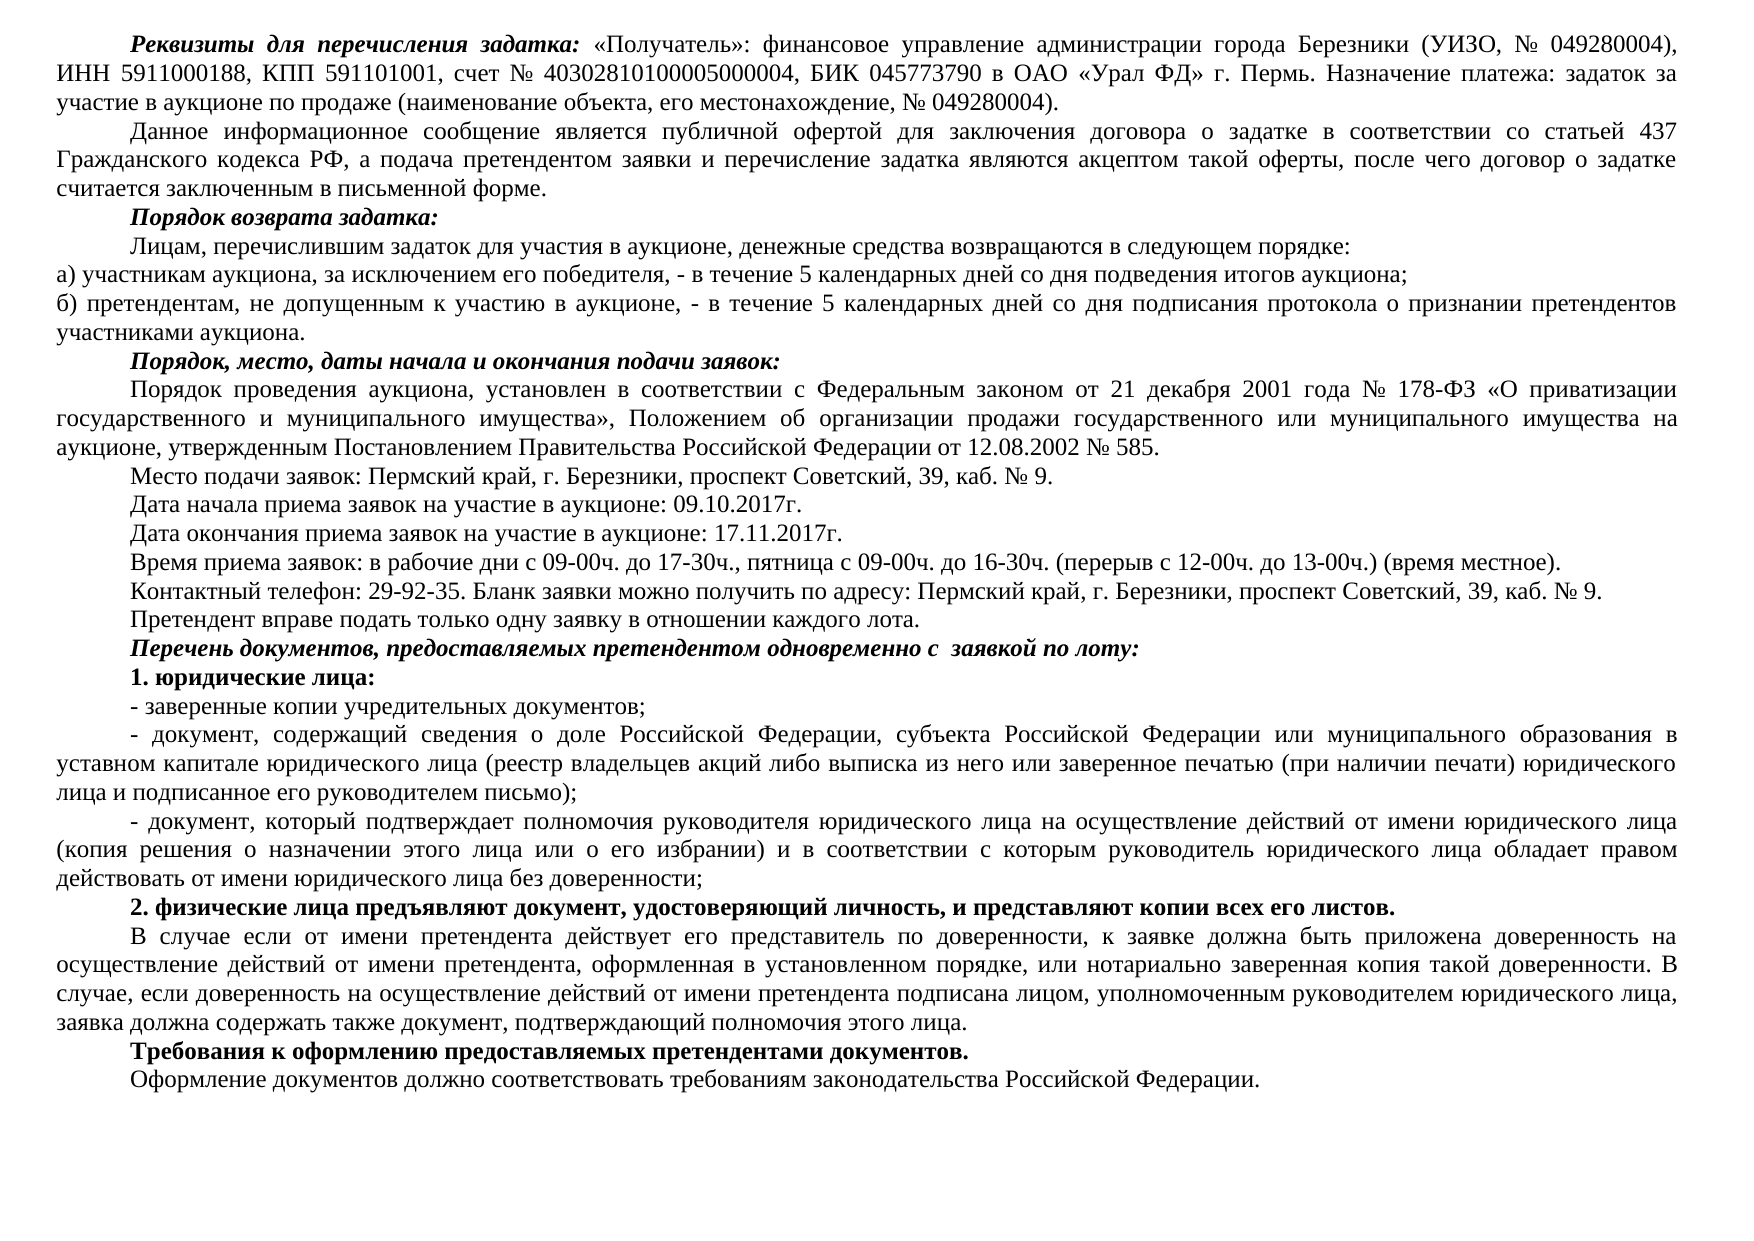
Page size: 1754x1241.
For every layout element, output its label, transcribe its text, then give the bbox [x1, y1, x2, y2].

text Дата окончания приема заявок на участие в аукционе: 17.11.2017г. [56, 518, 1679, 547]
text Лицам, перечислившим задаток для участия в аукционе, денежные средства возвращаются в следующем порядке: [56, 231, 1679, 259]
text - документ, который подтверждает полномочия руководителя юридического лица на осуществление действий от имени юридического лица (копия решения о назначении этого лица или о его избрании) и в соответствии с которым руководитель юридического лица обладает правом действовать от имени юридического лица без доверенности; [56, 806, 1679, 892]
text б) претендентам, не допущенным к участию в аукционе, - в течение 5 календарных дней со дня подписания протокола о признании претендентов участниками аукциона. [56, 288, 1679, 346]
text - документ, содержащий сведения о доле Российской Федерации, субъекта Российской Федерации или муниципального образования в уставном капитале юридического лица (реестр владельцев акций либо выписка из него или заверенное печатью (при наличии печати) юридического лица и подписанное его руководителем письмо); [56, 719, 1679, 806]
text 2. физические лица предъявляют документ, удостоверяющий личность, и представляют копии всех его листов. [56, 892, 1679, 921]
text 1. юридические лица: [56, 662, 1679, 691]
text Реквизиты для перечисления задатка: «Получатель»: финансовое управление администрации города Березники (УИЗО, № 049280004), ИНН 5911000188, КПП 591101001, счет № 40302810100005000004, БИК 045773790 в ОАО «Урал ФД» г. Пермь. Назначение платежа: задаток за участие в аукционе по продаже (наименование объекта, его местонахождение, № 049280004). [56, 29, 1679, 116]
text Порядок, место, даты начала и окончания подачи заявок: [56, 346, 1679, 374]
text а) участникам аукциона, за исключением его победителя, - в течение 5 календарных дней со дня подведения итогов аукциона; [56, 259, 1679, 288]
text Требования к оформлению предоставляемых претендентами документов. [56, 1036, 1679, 1064]
text Место подачи заявок: Пермский край, г. Березники, проспект Советский, 39, каб. № 9. [56, 461, 1679, 489]
text Порядок проведения аукциона, установлен в соответствии с Федеральным законом от 21 декабря 2001 года № 178-ФЗ «О приватизации государственного и муниципального имущества», Положением об организации продажи государственного или муниципального имущества на аукционе, утвержденным Постановлением Правительства Российской Федерации от 12.08.2002 № 585. [56, 374, 1679, 461]
text В случае если от имени претендента действует его представитель по доверенности, к заявке должна быть приложена доверенность на осуществление действий от имени претендента, оформленная в установленном порядке, или нотариально заверенная копия такой доверенности. В случае, если доверенность на осуществление действий от имени претендента подписана лицом, уполномоченным руководителем юридического лица, заявка должна содержать также документ, подтверждающий полномочия этого лица. [56, 921, 1679, 1036]
text Порядок возврата задатка: [56, 202, 1679, 231]
text Время приема заявок: в рабочие дни с 09-00ч. до 17-30ч., пятница с 09-00ч. до 16-30ч. (перерыв с 12-00ч. до 13-00ч.) (время местное). [56, 547, 1679, 576]
text Контактный телефон: 29-92-35. Бланк заявки можно получить по адресу: Пермский край, г. Березники, проспект Советский, 39, каб. № 9. [56, 576, 1679, 604]
text Перечень документов, предоставляемых претендентом одновременно с заявкой по лоту: [56, 633, 1679, 662]
text Данное информационное сообщение является публичной офертой для заключения договора о задатке в соответствии со статьей 437 Гражданского кодекса РФ, а подача претендентом заявки и перечисление задатка являются акцептом такой оферты, после чего договор о задатке считается заключенным в письменной форме. [56, 116, 1679, 202]
text - заверенные копии учредительных документов; [56, 691, 1679, 719]
text Претендент вправе подать только одну заявку в отношении каждого лота. [56, 604, 1679, 633]
text Дата начала приема заявок на участие в аукционе: 09.10.2017г. [56, 489, 1679, 518]
text Оформление документов должно соответствовать требованиям законодательства Российской Федерации. [56, 1064, 1679, 1093]
